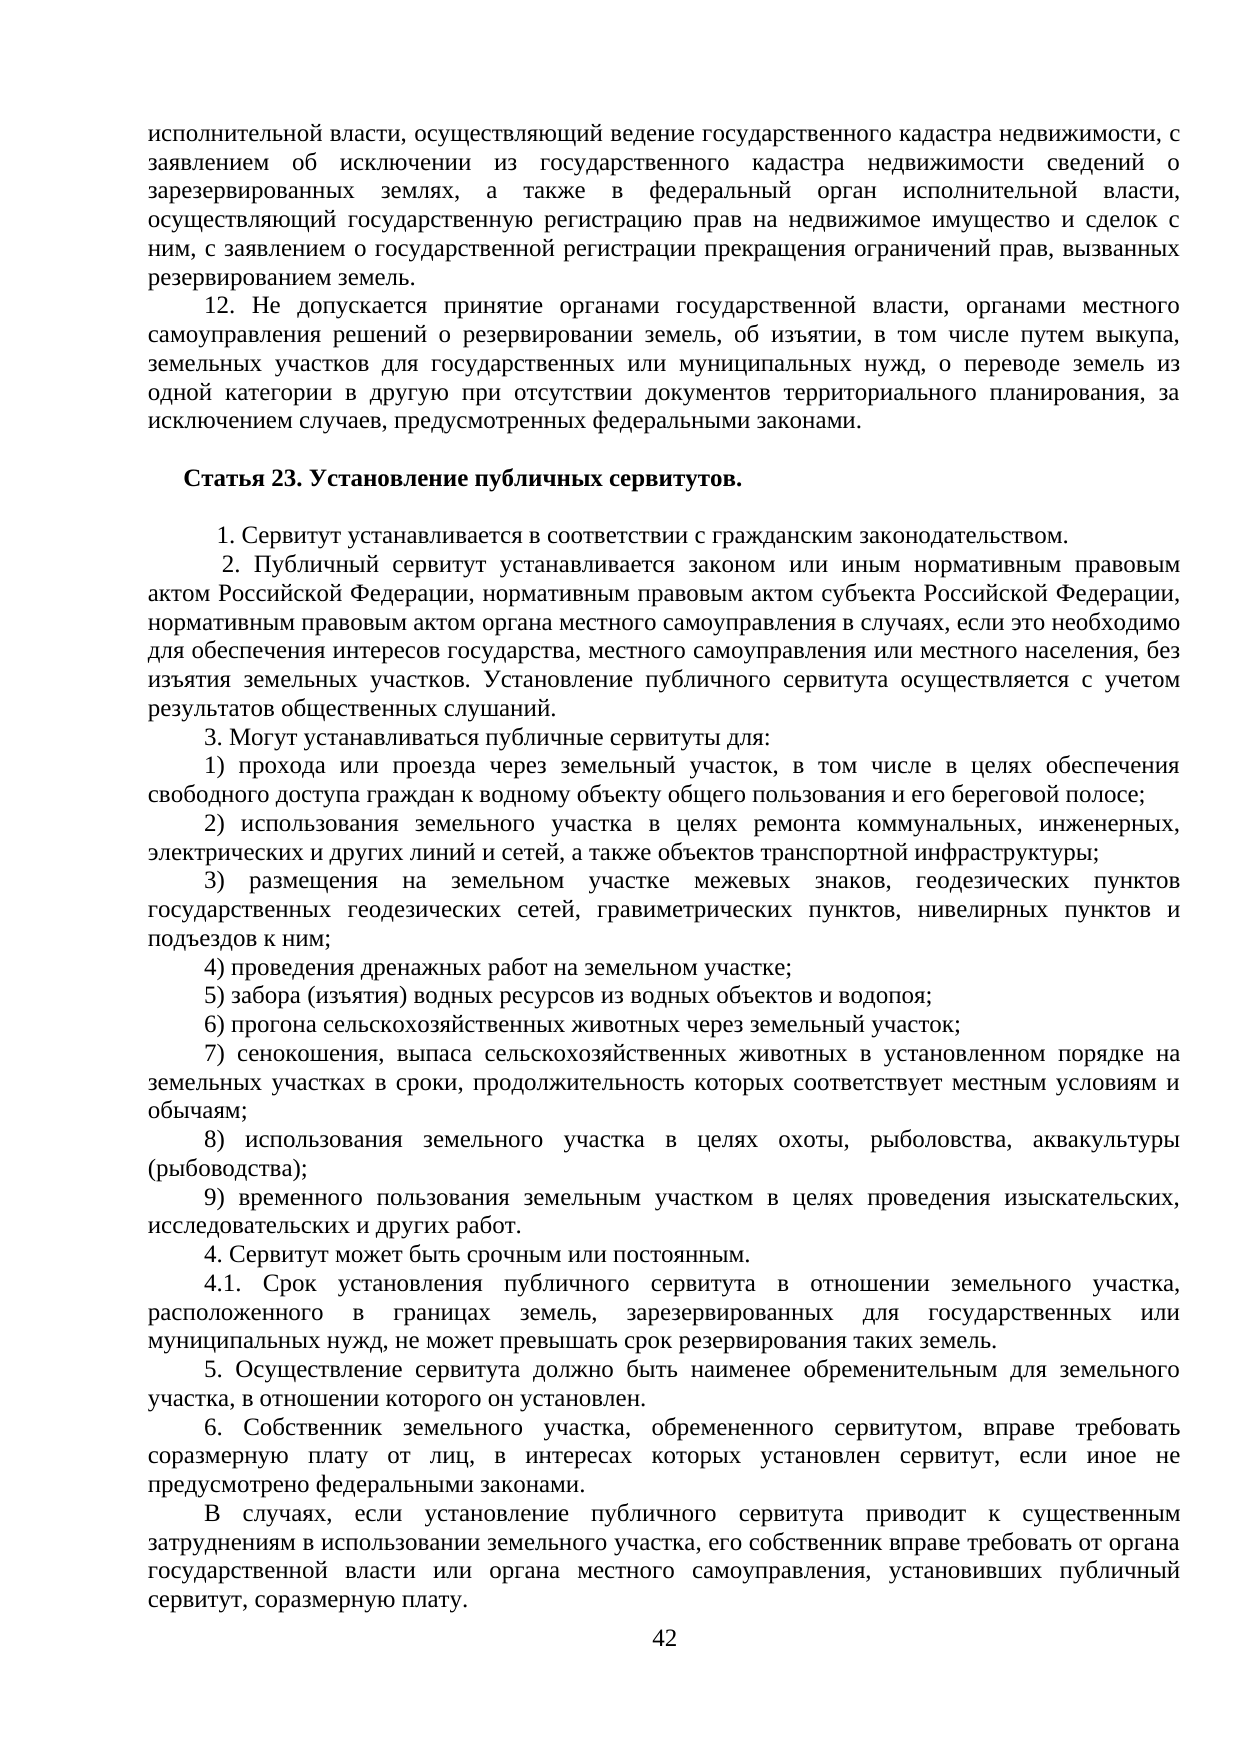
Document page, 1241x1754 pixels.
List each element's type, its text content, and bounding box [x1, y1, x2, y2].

text 6. Собственник земельного участка, обремененного сервитутом, вправе требовать соразмерную плату от лиц, в интересах которых установлен сервитут, если иное не предусмотрено федеральными законами. [148, 1412, 1181, 1498]
text 4) проведения дренажных работ на земельном участке; [148, 952, 1181, 981]
text 12. Не допускается принятие органами государственной власти, органами местного самоуправления решений о резервировании земель, об изъятии, в том числе путем выкупа, земельных участков для государственных или муниципальных нужд, о переводе земель из одной категории в другую при отсутствии документов территориального планирования, за исключением случаев, предусмотренных федеральными законами. [148, 291, 1181, 434]
text 7) сенокошения, выпаса сельскохозяйственных животных в установленном порядке на земельных участках в сроки, продолжительность которых соответствует местным условиям и обычаям; [148, 1038, 1181, 1124]
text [148, 118, 1181, 291]
text 8) использования земельного участка в целях охоты, рыболовства, аквакультуры (рыбоводства); [148, 1124, 1181, 1182]
text 3) размещения на земельном участке межевых знаков, геодезических пунктов государственных геодезических сетей, гравиметрических пунктов, нивелирных пунктов и подъездов к ним; [148, 866, 1181, 952]
text 4.1. Срок установления публичного сервитута в отношении земельного участка, расположенного в границах земель, зарезервированных для государственных или муниципальных нужд, не может превышать срок резервирования таких земель. [148, 1268, 1181, 1354]
text 4. Сервитут может быть срочным или постоянным. [148, 1239, 1181, 1268]
text 5. Осуществление сервитута должно быть наименее обременительным для земельного участка, в отношении которого он установлен. [148, 1354, 1181, 1412]
text 1) прохода или проезда через земельный участок, в том числе в целях обеспечения свободного доступа граждан к водному объекту общего пользования и его береговой полосе; [148, 751, 1181, 808]
text 6) прогона сельскохозяйственных животных через земельный участок; [148, 1009, 1181, 1038]
text Статья 23. Установление публичных сервитутов. [148, 463, 1181, 492]
text В случаях, если установление публичного сервитута приводит к существенным затруднениям в использовании земельного участка, его собственник вправе требовать от органа государственной власти или органа местного самоуправления, установивших публичный сервитут, соразмерную плату. [148, 1498, 1181, 1613]
text 5) забора (изъятия) водных ресурсов из водных объектов и водопоя; [148, 981, 1181, 1009]
text 3. Могут устанавливаться публичные сервитуты для: [148, 722, 1181, 751]
text 2) использования земельного участка в целях ремонта коммунальных, инженерных, электрических и других линий и сетей, а также объектов транспортной инфраструктуры; [148, 808, 1181, 866]
text 9) временного пользования земельным участком в целях проведения изыскательских, исследовательских и других работ. [148, 1182, 1181, 1239]
text 1. Сервитут устанавливается в соответствии с гражданским законодательством. [148, 521, 1181, 549]
text 2. Публичный сервитут устанавливается законом или иным нормативным правовым актом Российской Федерации, нормативным правовым актом субъекта Российской Федерации, нормативным правовым актом органа местного самоуправления в случаях, если это необходимо для обеспечения интересов государства, местного самоуправления или местного населения, без изъятия земельных участков. Установление публичного сервитута осуществляется с учетом результатов общественных слушаний. [148, 549, 1181, 722]
